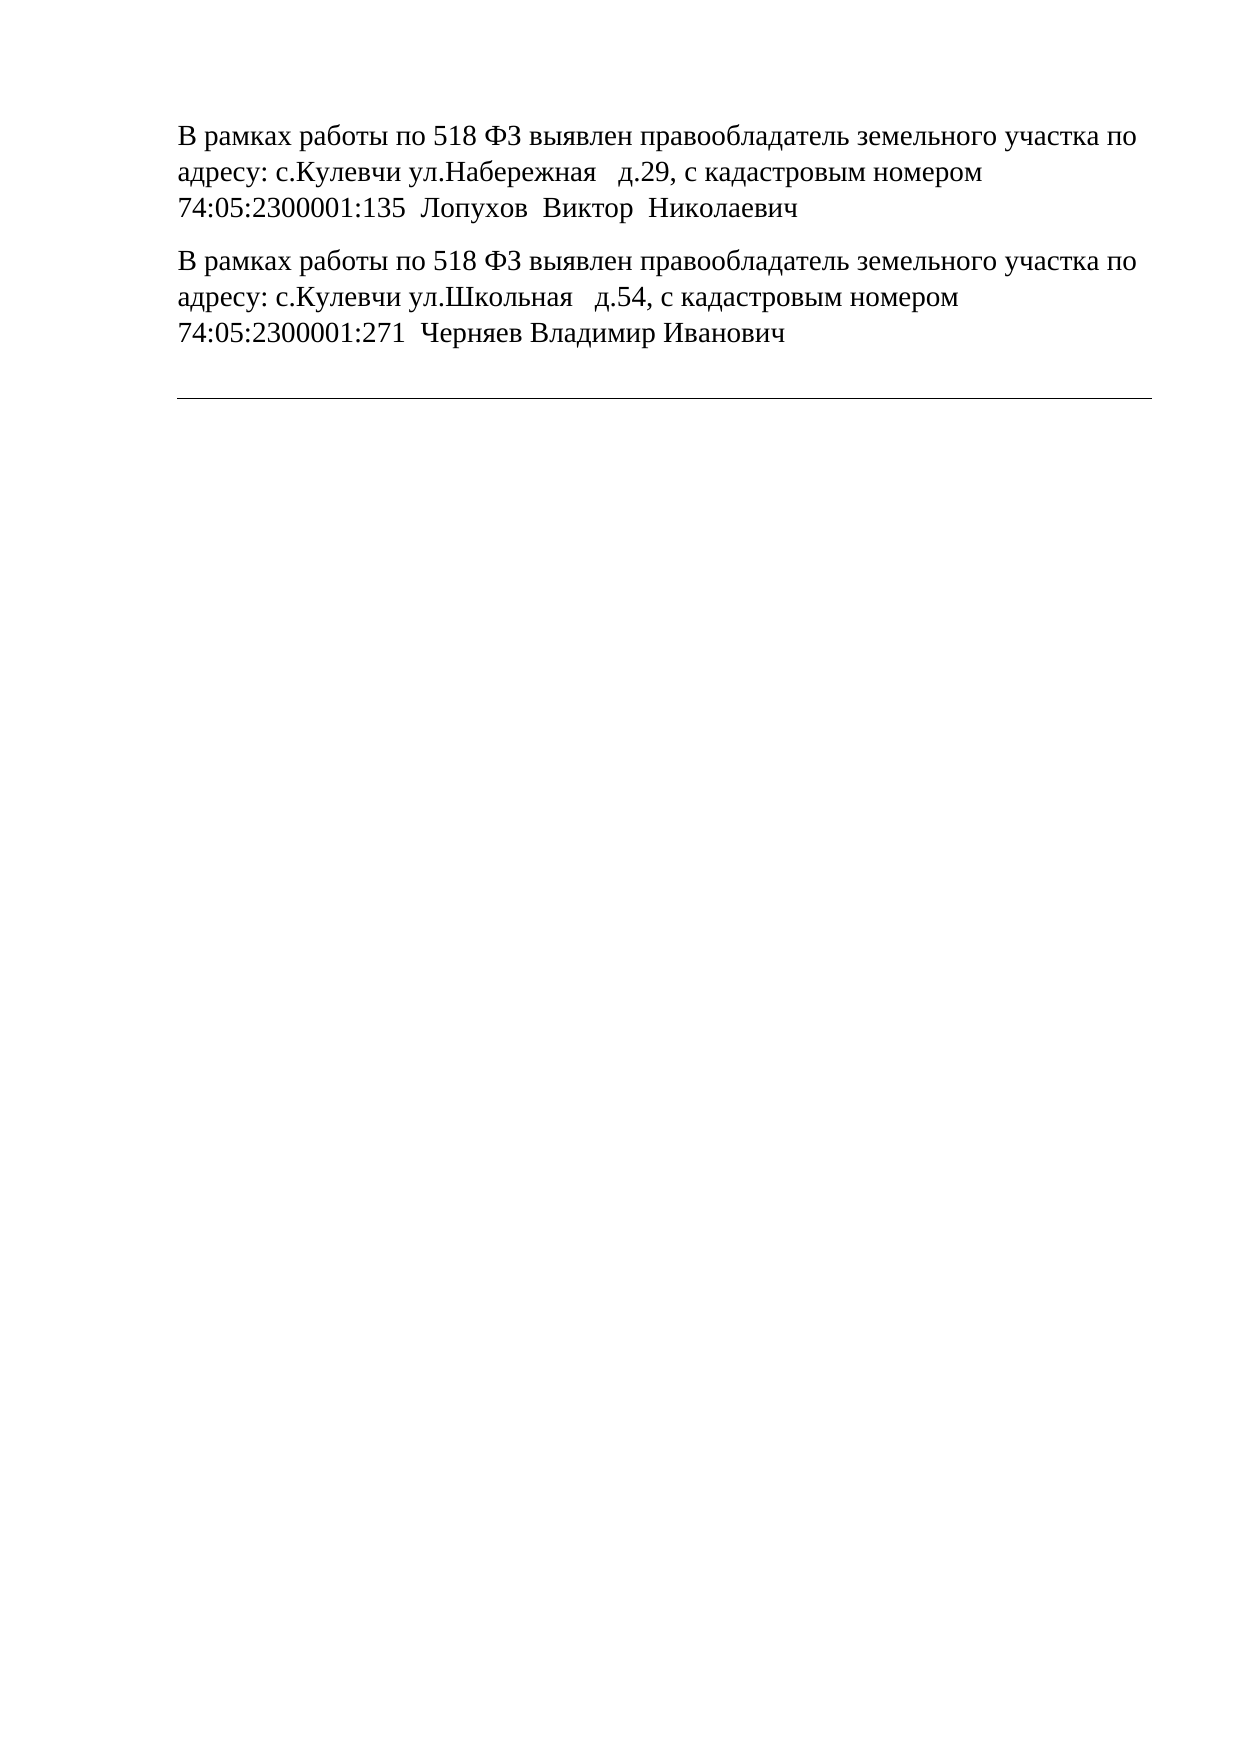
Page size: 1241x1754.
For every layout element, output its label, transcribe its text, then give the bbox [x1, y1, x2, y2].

text В рамках работы по 518 ФЗ выявлен правообладатель земельного участка по адресу: с.Кулевчи ул.Набережная д.29, с кадастровым номером 74:05:2300001:135 Лопухов Виктор Николаевич [177, 118, 1152, 224]
text В рамках работы по 518 ФЗ выявлен правообладатель земельного участка по адресу: с.Кулевчи ул.Школьная д.54, с кадастровым номером 74:05:2300001:271 Черняев Владимир Иванович [177, 243, 1152, 349]
